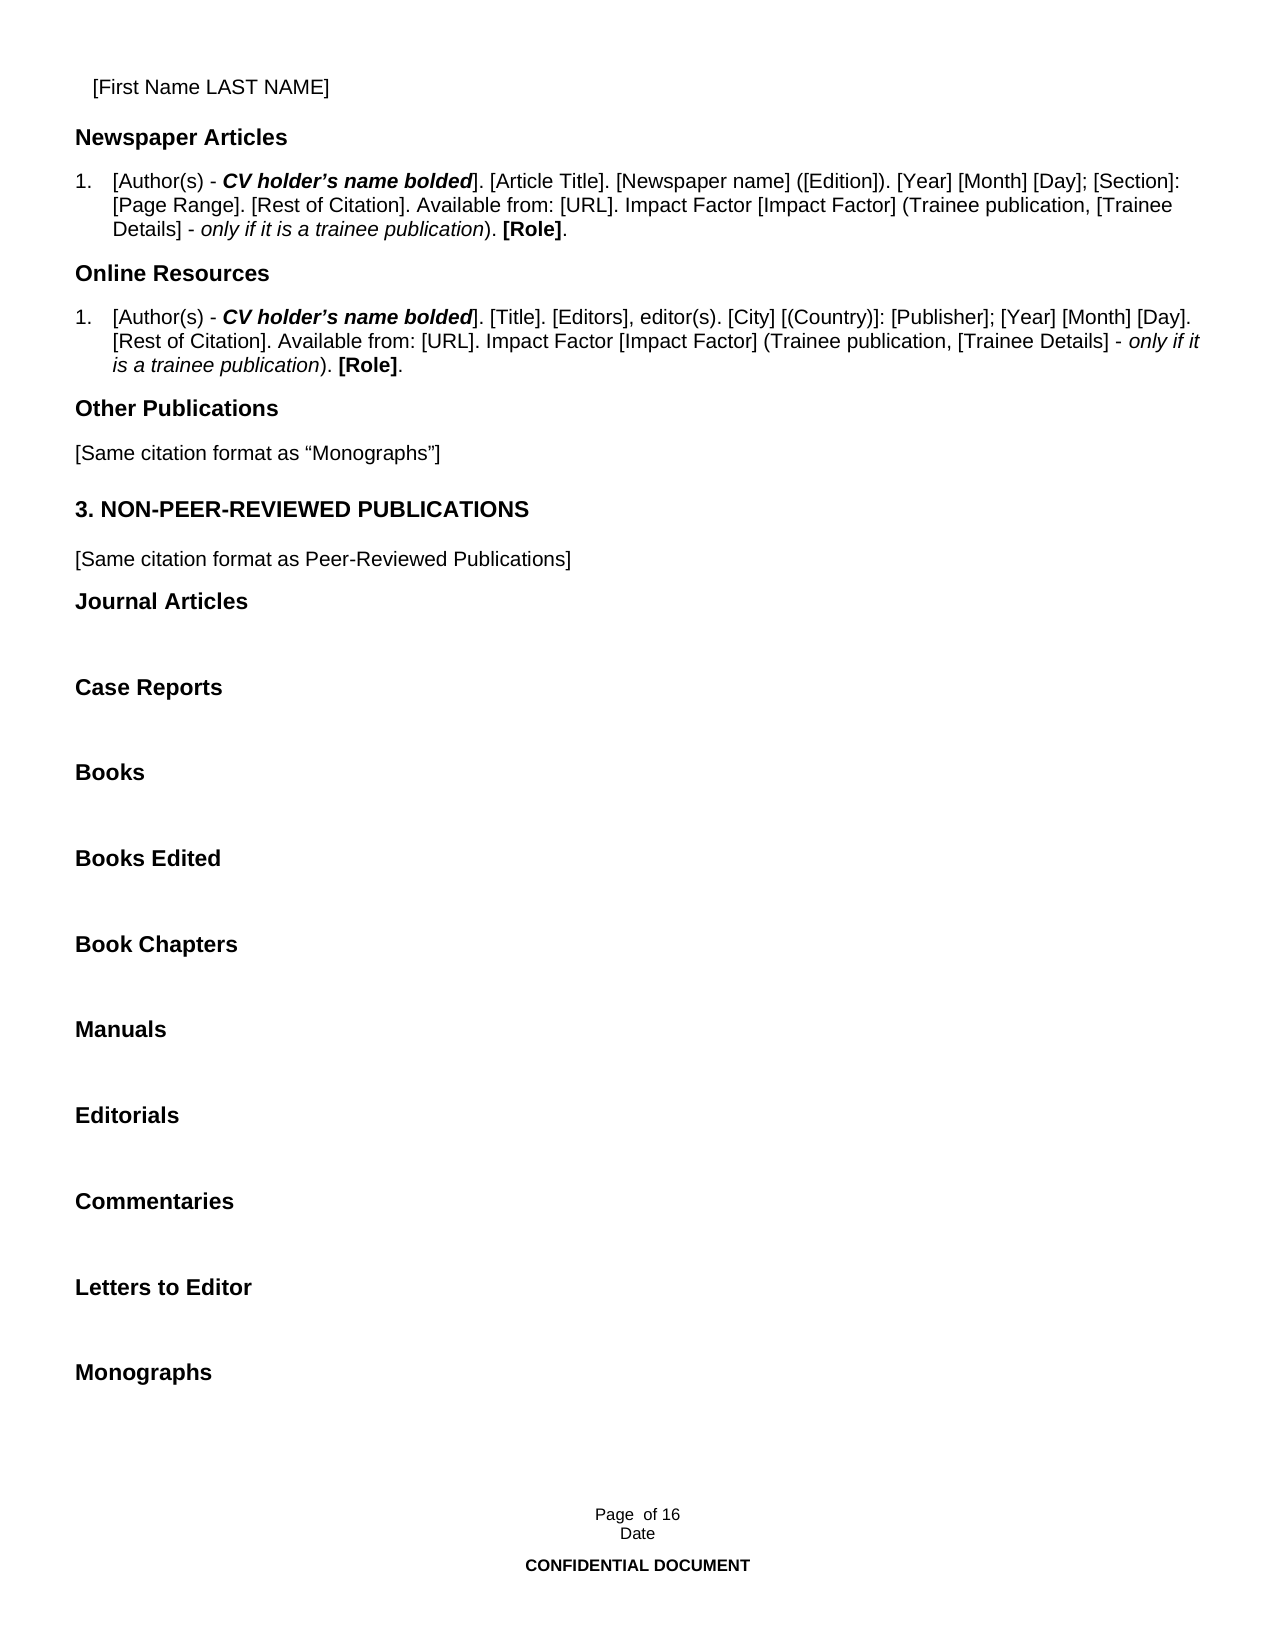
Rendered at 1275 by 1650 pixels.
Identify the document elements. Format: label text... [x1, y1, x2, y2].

subtitle Online Resources [75, 260, 1200, 286]
subtitle Letters to Editor [75, 1273, 1200, 1300]
text [Same citation format as Peer-Reviewed Publications] [75, 547, 1200, 571]
subtitle Books [75, 759, 1200, 786]
subtitle Commentaries [75, 1188, 1200, 1214]
subtitle Other Publications [75, 395, 1200, 422]
subtitle Journal Articles [75, 588, 1200, 614]
subtitle Case Reports [75, 673, 1200, 700]
list [Author(s) - CV holder’s name bolded]. [Article Title]. [Newspaper name] ([Edition]). [Year] [Month] [Day]; [Section]:[Page Range]. [Rest of Citation]. Available from: [URL]. Impact Factor [Impact Factor] (Trainee publication, [Trainee Details] - only if it is a trainee publication). [Role]. [75, 169, 1200, 241]
subtitle Manuals [75, 1016, 1200, 1043]
subtitle Books Edited [75, 845, 1200, 871]
subtitle Newspaper Articles [75, 124, 1200, 150]
subtitle 3. NON-PEER-REVIEWED PUBLICATIONS [75, 496, 1200, 522]
list [Author(s) - CV holder’s name bolded]. [Title]. [Editors], editor(s). [City] [(Country)]: [Publisher]; [Year] [Month] [Day]. [Rest of Citation]. Available from: [URL]. Impact Factor [Impact Factor] (Trainee publication, [Trainee Details] - only if it is a trainee publication). [Role]. [75, 305, 1200, 377]
text [Same citation format as “Monographs”] [75, 441, 1200, 464]
subtitle Editorials [75, 1102, 1200, 1128]
subtitle Monographs [75, 1359, 1200, 1386]
subtitle Book Chapters [75, 931, 1200, 957]
